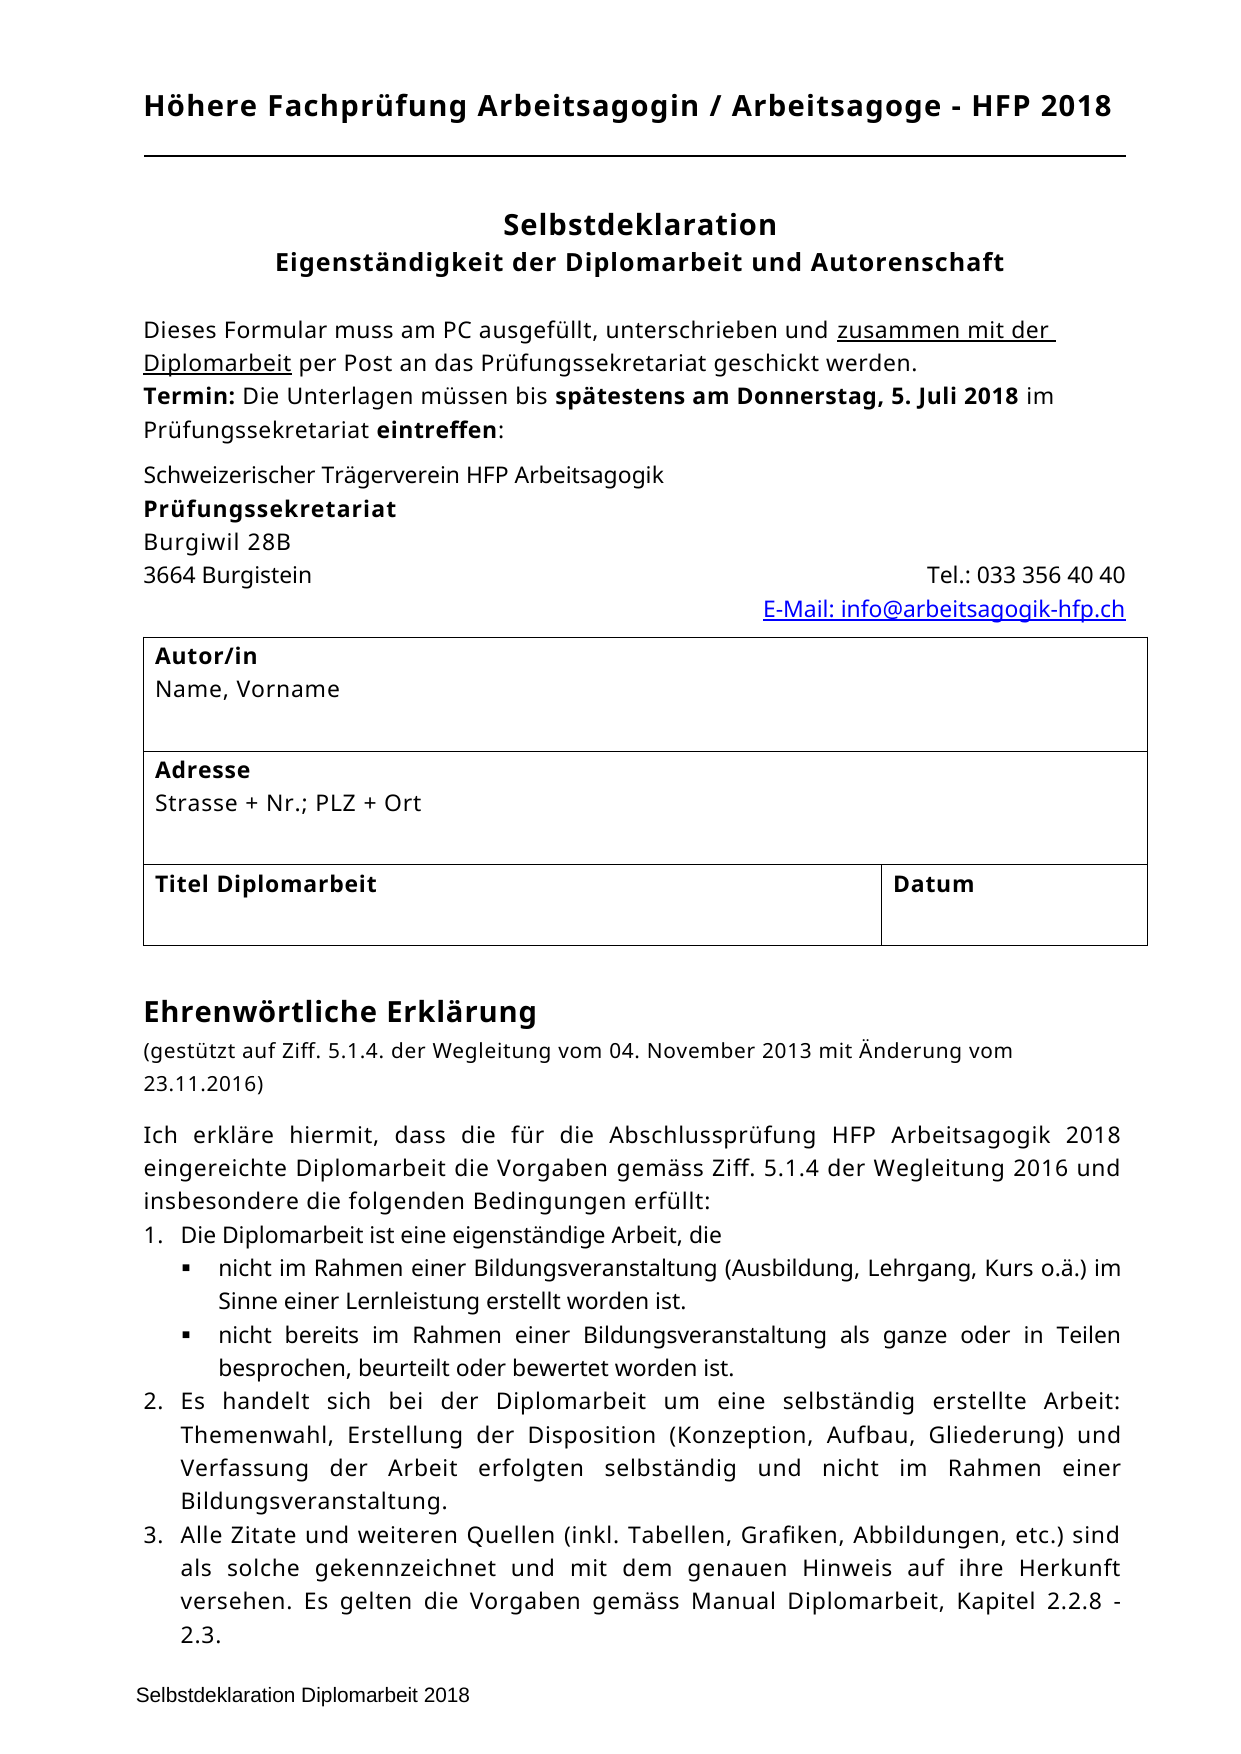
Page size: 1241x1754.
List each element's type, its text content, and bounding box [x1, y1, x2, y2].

text Schweizerischer Trägerverein HFP Arbeitsagogik [143, 457, 681, 491]
table_cell Adresse Strasse + Nr.; PLZ + Ort [144, 752, 1147, 864]
text Ehrenwörtliche Erklärung [143, 991, 1122, 1031]
text Termin: Die Unterlagen müssen bis spätestens am Donnerstag, 5. Juli 2018 im Prüfungssekretariat eintreffen: [143, 378, 1137, 445]
text Höhere Fachprüfung Arbeitsagogin / Arbeitsagoge - HFP 2018 [143, 85, 1137, 125]
text Ich erkläre hiermit, dass die für die Abschlussprüfung HFP Arbeitsagogik 2018 eingereichte Diplomarbeit die Vorgaben gemäss Ziff. 5.1.4 der Wegleitung 2016 und insbesondere die folgenden Bedingungen erfüllt: [143, 1117, 1122, 1217]
table_cell Titel Diplomarbeit [144, 865, 881, 944]
list Alle Zitate und weiteren Quellen (inkl. Tabellen, Grafiken, Abbildungen, etc.) sind als solche gekennzeichnet und mit dem genauen Hinweis auf ihre Herkunft versehen. Es gelten die Vorgaben gemäss Manual Diplomarbeit, Kapitel 2.2.8 - 2.3. [143, 1517, 1122, 1650]
table_header Autor/in Name, Vorname [144, 638, 1147, 751]
text Eigenständigkeit der Diplomarbeit und Autorenschaft [143, 244, 1137, 278]
text E-Mail: info@arbeitsagogik-hfp.ch [143, 591, 1137, 624]
list Es handelt sich bei der Diplomarbeit um eine selbständig erstellte Arbeit: Themenwahl, Erstellung der Disposition (Konzeption, Aufbau, Gliederung) und Verfassung der Arbeit erfolgten selbständig und nicht im Rahmen einer Bildungsveranstaltung. [143, 1383, 1122, 1517]
table_cell Datum [882, 865, 1147, 944]
list Die Diplomarbeit ist eine eigenständige Arbeit, die [143, 1217, 1122, 1250]
text (gestützt auf Ziff. 5.1.4. der Wegleitung vom 04. November 2013 mit Änderung vom 23.11.2016) [143, 1031, 1137, 1098]
text Burgiwil 28B [143, 524, 1137, 557]
text Dieses Formular muss am PC ausgefüllt, unterschrieben und zusammen mit der Diplomarbeit per Post an das Prüfungssekretariat geschickt werden. [143, 312, 1137, 378]
text Prüfungssekretariat [143, 491, 1137, 524]
list nicht bereits im Rahmen einer Bildungsveranstaltung als ganze oder in Teilen besprochen, beurteilt oder bewertet worden ist. [181, 1317, 1122, 1383]
text 3664 Burgistein Tel.: 033 356 40 40 [143, 557, 1137, 591]
list nicht im Rahmen einer Bildungsveranstaltung (Ausbildung, Lehrgang, Kurs o.ä.) im Sinne einer Lernleistung erstellt worden ist. [181, 1250, 1122, 1317]
text Selbstdeklaration [143, 204, 1137, 244]
